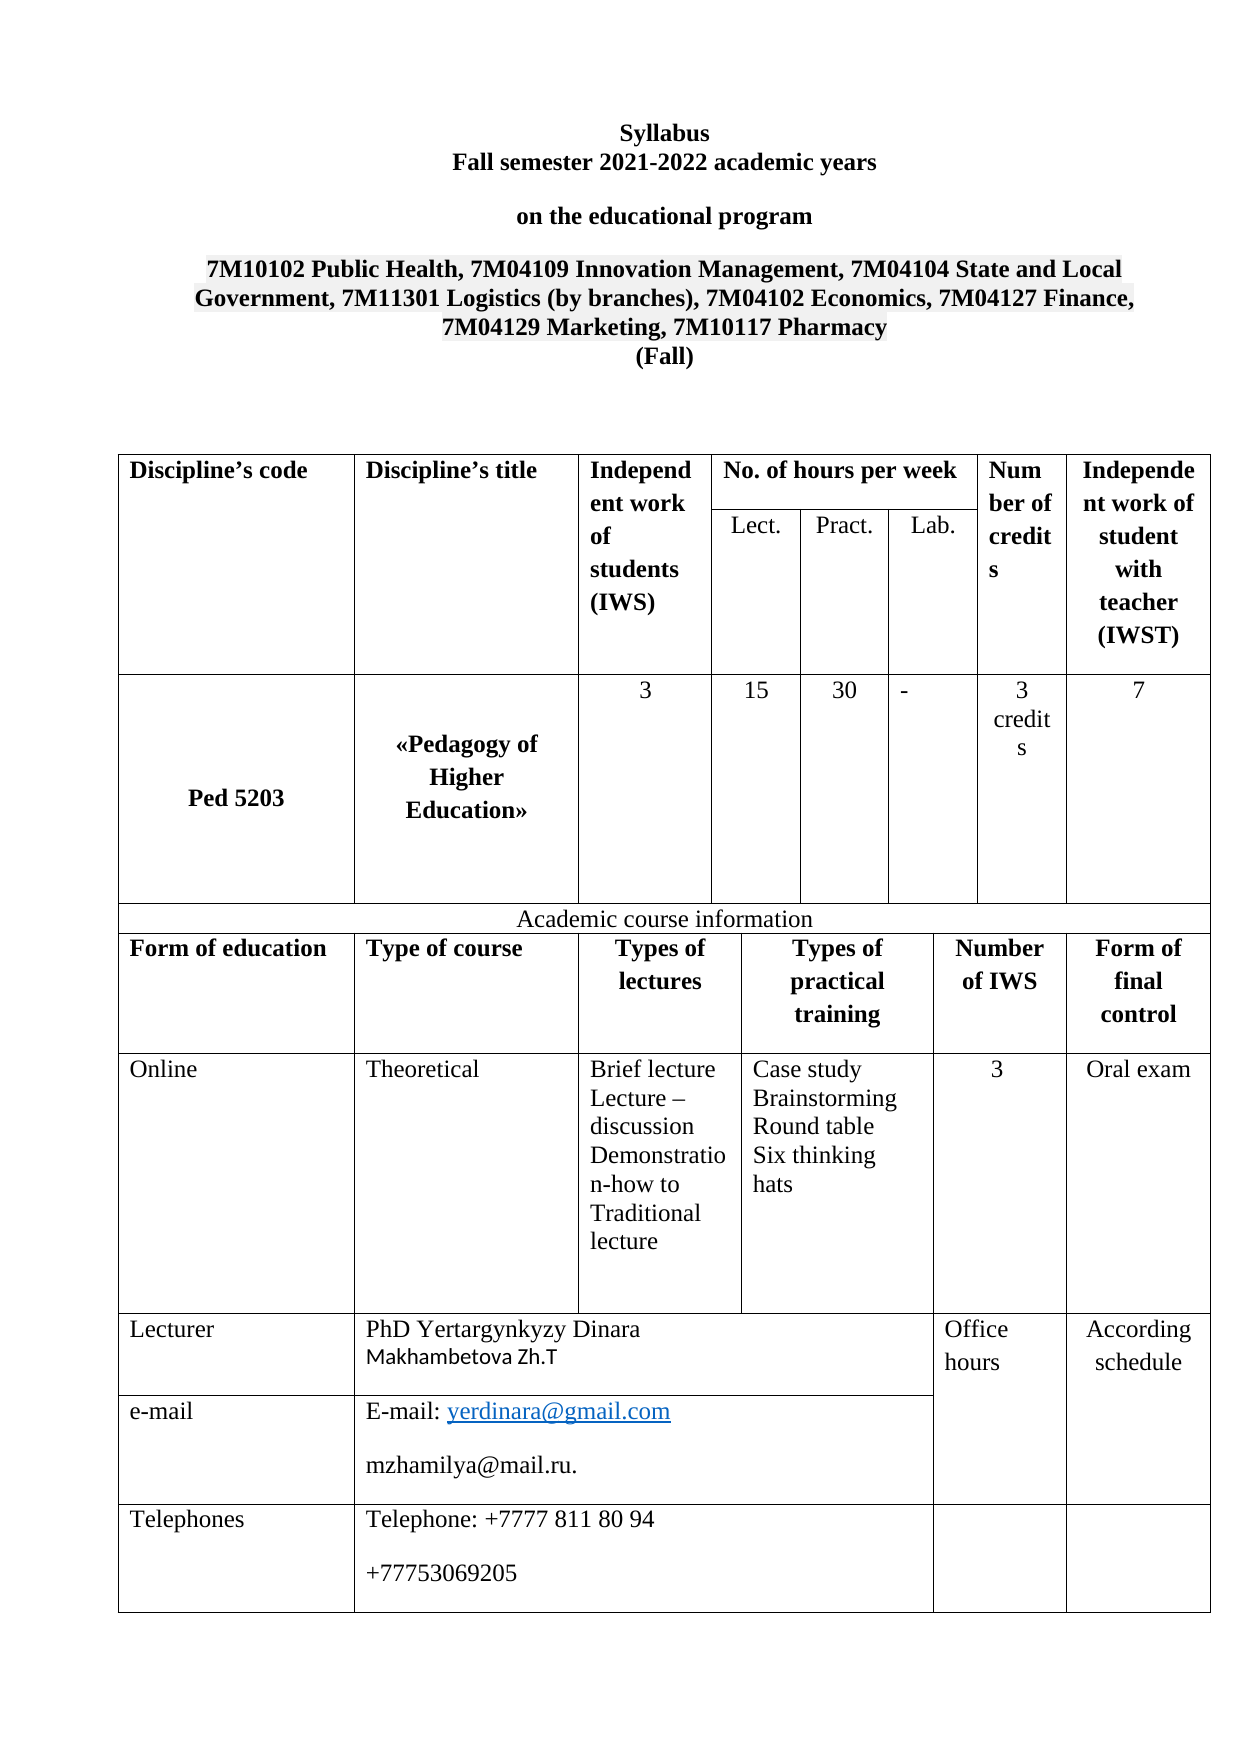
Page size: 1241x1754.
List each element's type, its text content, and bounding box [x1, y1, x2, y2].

table_cell Academic course information [119, 904, 1210, 932]
table_header Independent work of students (IWS) [579, 455, 711, 674]
table_cell [934, 1505, 1066, 1612]
table_cell Telephone: +7777 811 80 94 +77753069205 [355, 1505, 933, 1612]
text 7M10102 Public Health, 7M04109 Innovation Management, 7M04104 State and Local Government, 7M11301 Logistics (by branches), 7M04102 Economics, 7M04127 Finance, 7M04129 Marketing, 7M10117 Pharmacy [177, 254, 1152, 341]
table_cell 3 [934, 1054, 1066, 1313]
table_cell «Pedagogy of Higher Education» [355, 675, 578, 903]
table_cell PhD Yertargynkyzy Dinara Makhambetova Zh.T [355, 1314, 933, 1395]
table_cell 15 [712, 675, 800, 903]
table_header Discipline’s title [355, 455, 578, 674]
table_cell Lecturer [119, 1314, 354, 1395]
table_header Independent work of student with teacher (IWST) [1067, 455, 1210, 674]
table_cell E-mail: yerdinara@gmail.com mzhamilya@mail.ru. [355, 1396, 933, 1503]
table_header No. of hours per week [712, 455, 977, 509]
text (Fall) [177, 341, 1152, 369]
text Syllabus [177, 118, 1152, 147]
table_cell 7 [1067, 675, 1210, 903]
text on the educational program [177, 201, 1152, 229]
table_cell Oral exam [1067, 1054, 1210, 1313]
table_cell Form of education [119, 934, 354, 1053]
table_cell Case study Brainstorming Round table Six thinking hats [742, 1054, 933, 1313]
table_cell Type of course [355, 934, 578, 1053]
table_cell Number of IWS [934, 934, 1066, 1053]
table_cell Online [119, 1054, 354, 1313]
table_cell Form of final control [1067, 934, 1210, 1053]
table_cell Ped 5203 [119, 675, 354, 903]
table_cell Theoretical [355, 1054, 578, 1313]
table_cell Lect. [712, 510, 800, 674]
table_cell - [889, 675, 977, 903]
table_cell Telephones [119, 1505, 354, 1612]
table_cell Brief lecture Lecture –discussion Demonstration-how to Traditional lecture [579, 1054, 741, 1313]
table_cell 30 [801, 675, 888, 903]
table_cell Pract. [801, 510, 888, 674]
table_header Discipline’s code [119, 455, 354, 674]
table_cell e-mail [119, 1396, 354, 1503]
text Fall semester 2021-2022 academic years [177, 147, 1152, 176]
table_header Number of credits [978, 455, 1066, 674]
table_cell 3 credits [978, 675, 1066, 903]
table_cell Office hours [934, 1314, 1066, 1503]
table_cell Types of practical training [742, 934, 933, 1053]
table_cell According schedule [1067, 1314, 1210, 1503]
table_cell [1067, 1505, 1210, 1612]
table_cell Lab. [889, 510, 977, 674]
table_cell Types of lectures [579, 934, 741, 1053]
table_cell 3 [579, 675, 711, 903]
